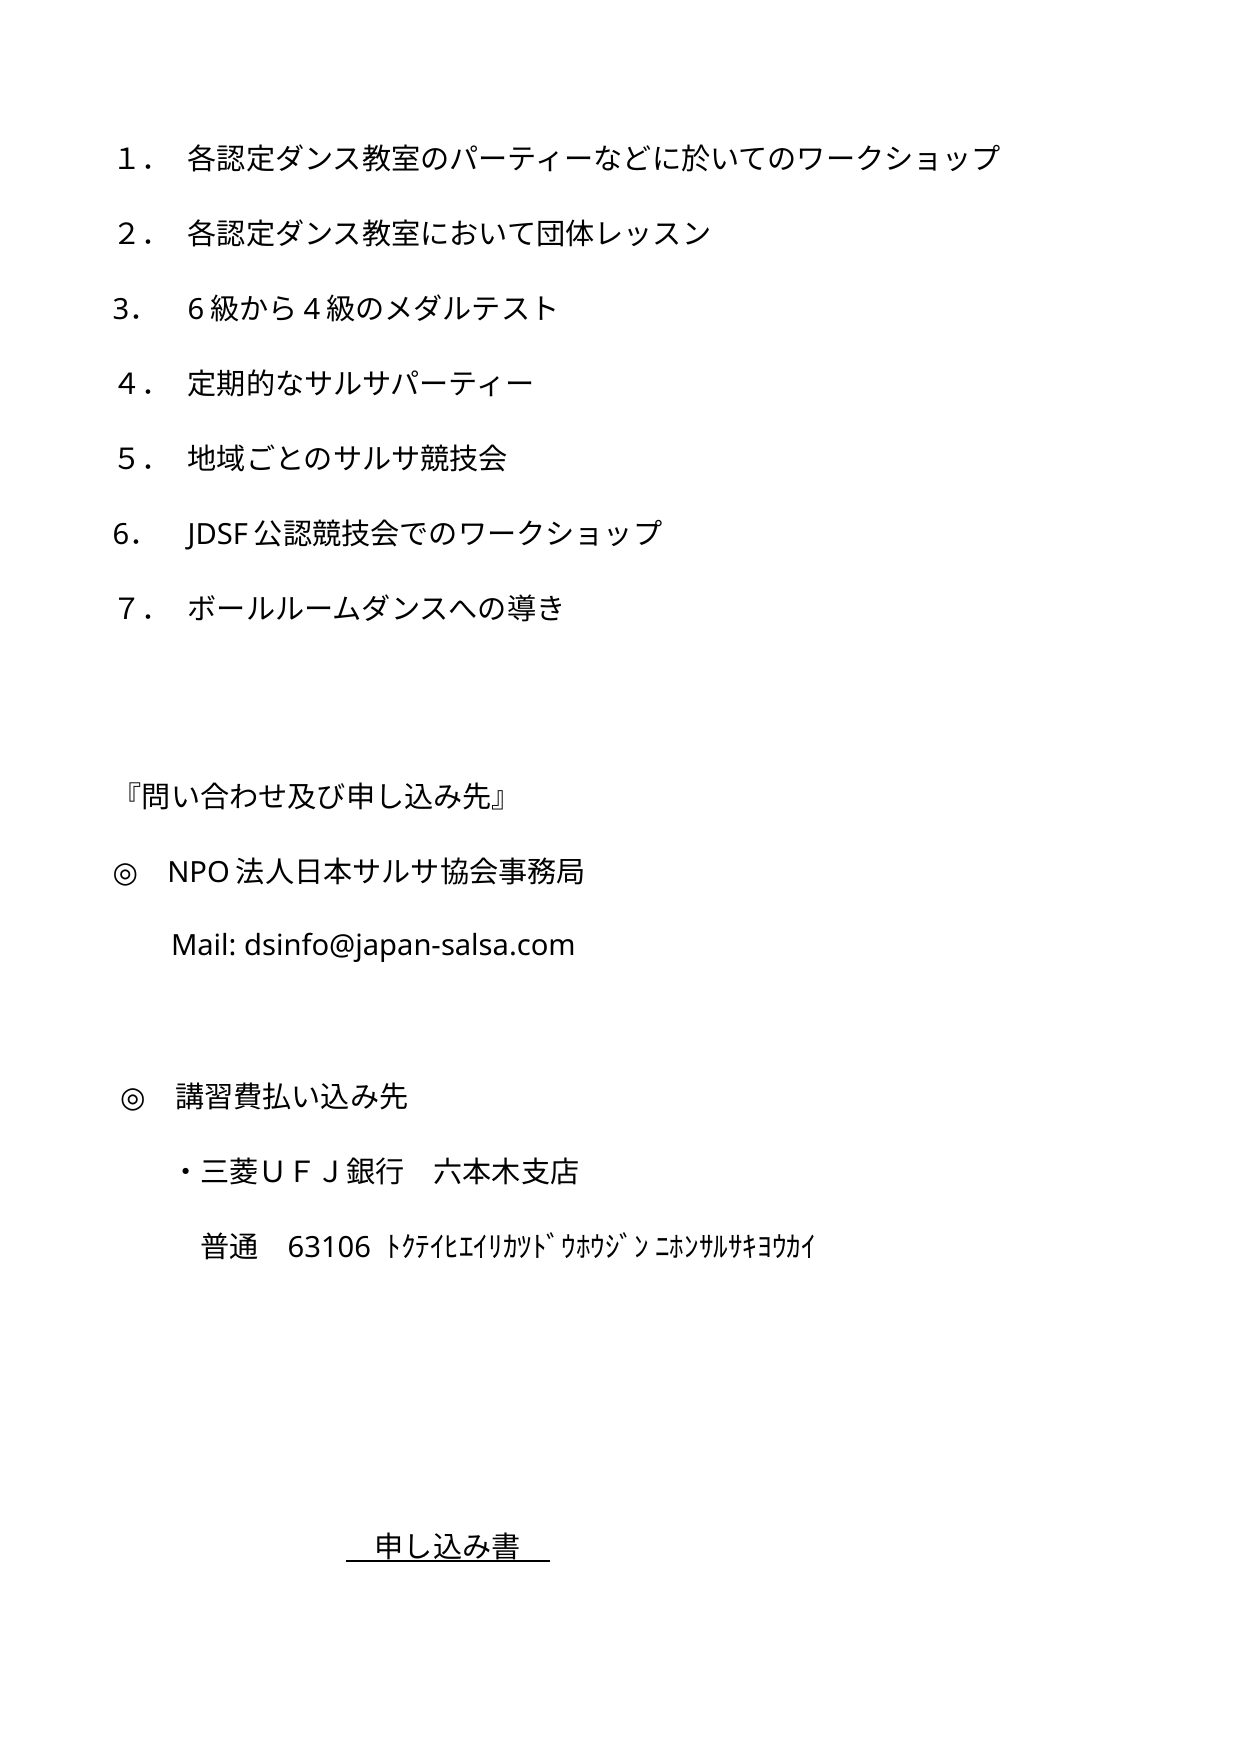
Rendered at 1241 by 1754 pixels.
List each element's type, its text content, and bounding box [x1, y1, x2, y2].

list 各認定ダンス教室のパーティーなどに於いてのワークショップ [112, 119, 1128, 194]
text ・三菱ＵＦＪ銀行 六本木支店 [112, 1132, 1128, 1207]
text 普通 63106 ﾄｸﾃｲﾋｴｲﾘｶﾂﾄﾞｳﾎｳｼﾞﾝ ﾆﾎﾝｻﾙｻｷﾖｳｶｲ [112, 1207, 1128, 1282]
list JDSF公認競技会でのワークショップ [112, 494, 1128, 569]
text ◎ NPO法人日本サルサ協会事務局 [112, 832, 1128, 907]
list 各認定ダンス教室において団体レッスン [112, 194, 1128, 269]
text Mail: dsinfo@japan-salsa.com [112, 907, 1128, 982]
list ボールルームダンスへの導き [112, 569, 1128, 644]
text ◎ 講習費払い込み先 [112, 1057, 1128, 1132]
text 申し込み書 [112, 1507, 1128, 1582]
list 定期的なサルサパーティー [112, 344, 1128, 419]
list 6級から4級のメダルテスト [112, 269, 1128, 344]
text 『問い合わせ及び申し込み先』 [112, 757, 1128, 832]
list 地域ごとのサルサ競技会 [112, 419, 1128, 494]
